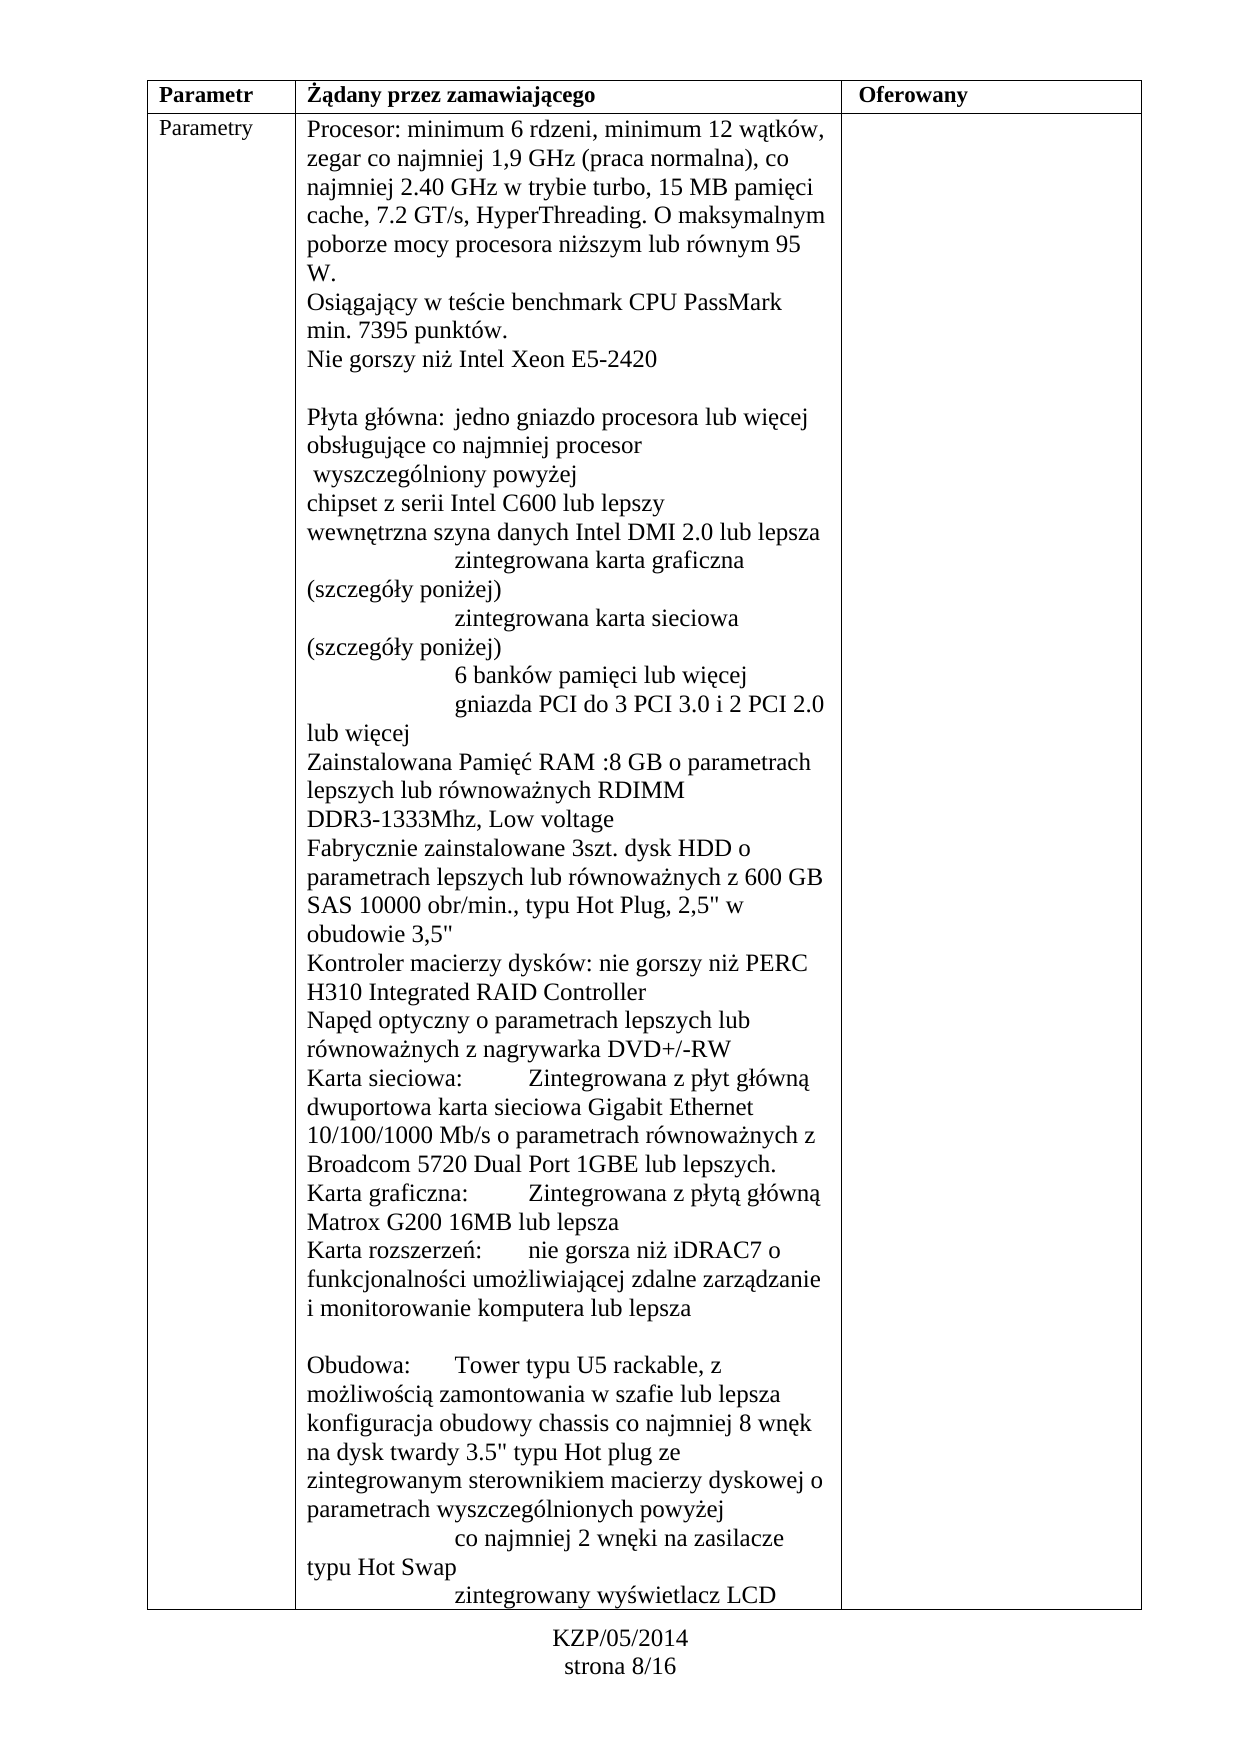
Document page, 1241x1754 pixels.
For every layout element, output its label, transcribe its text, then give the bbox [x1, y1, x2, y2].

table_header Żądany przez zamawiającego [296, 81, 841, 113]
table_cell Parametry [148, 114, 295, 1609]
table_cell [842, 114, 1141, 1609]
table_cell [296, 114, 841, 1609]
table_header Oferowany [842, 81, 1141, 113]
table_header Parametr [148, 81, 295, 113]
